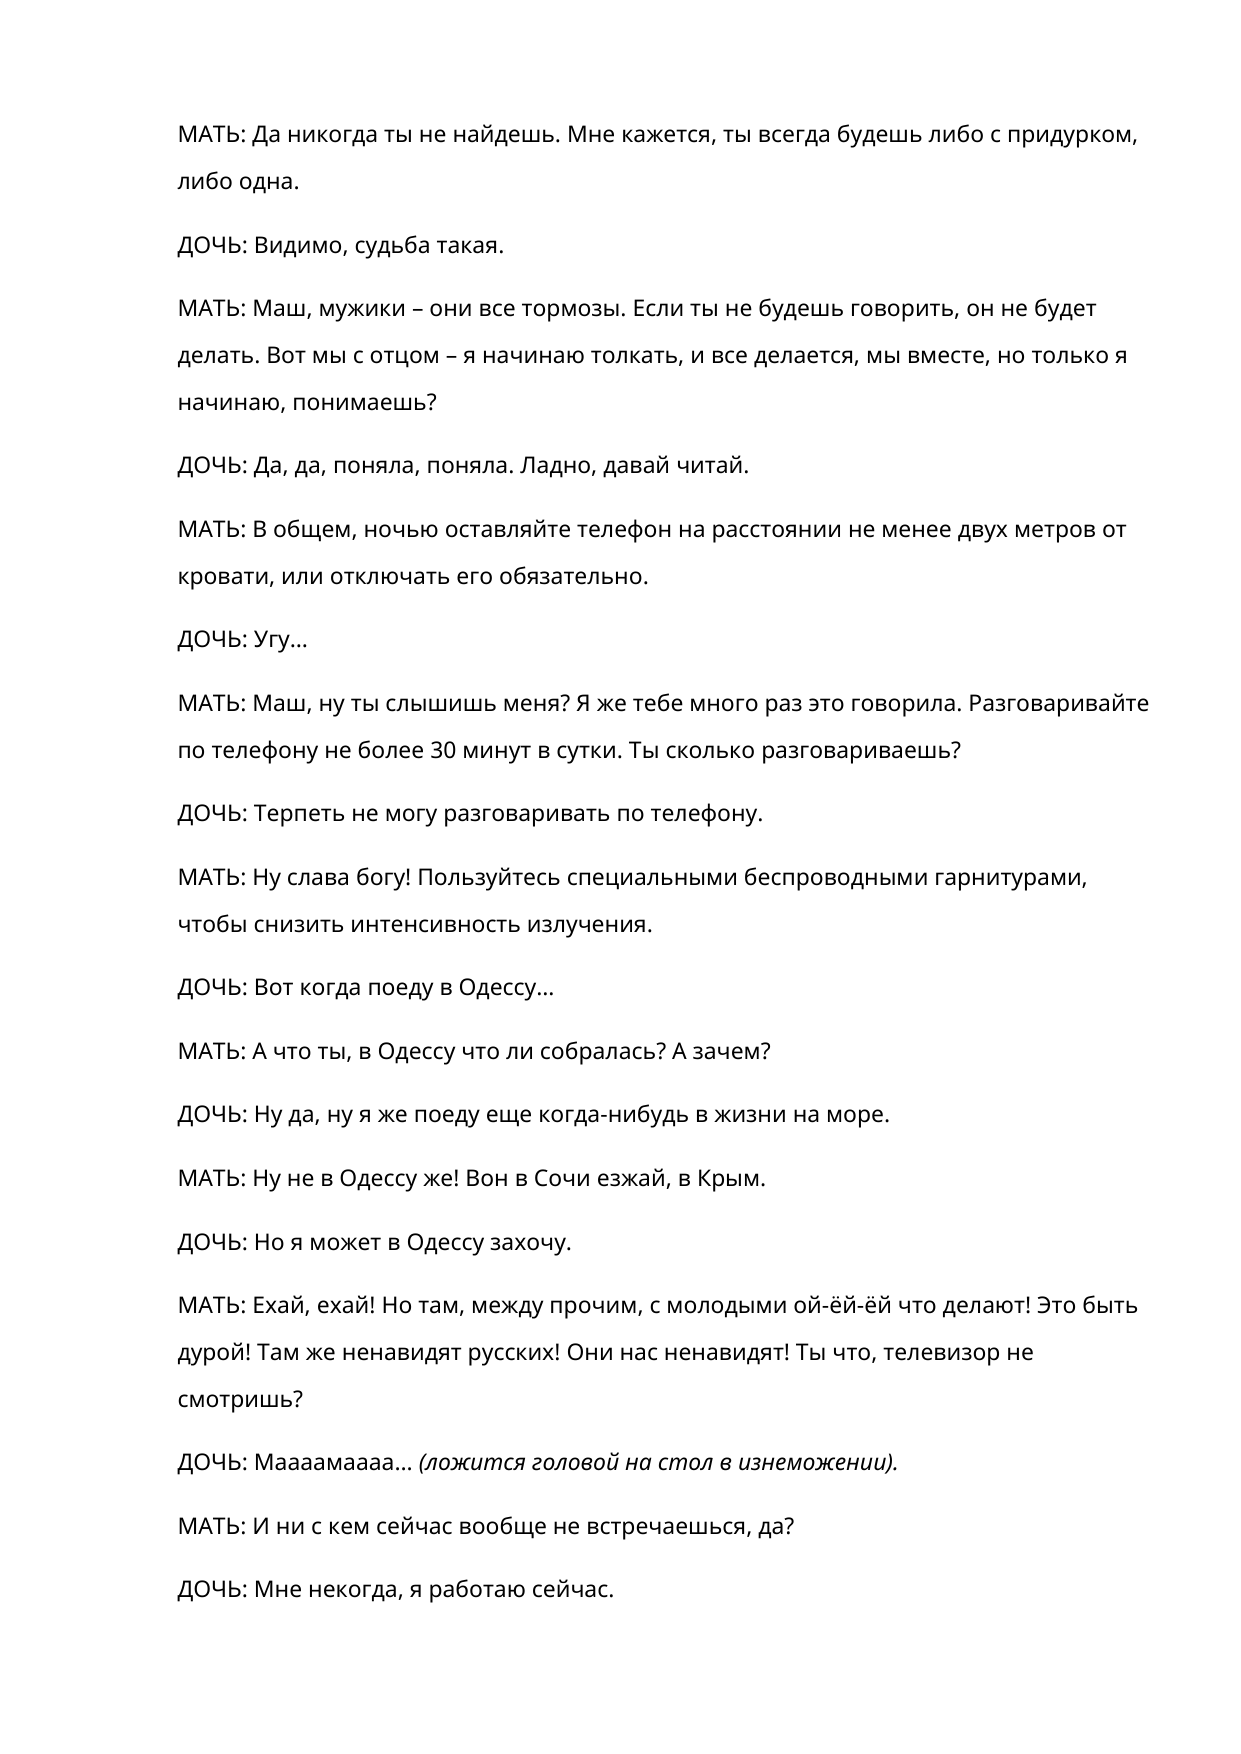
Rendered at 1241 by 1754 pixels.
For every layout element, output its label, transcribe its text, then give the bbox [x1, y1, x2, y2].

text ДОЧЬ: Угу… [177, 623, 1152, 654]
text МАТЬ: Маш, мужики – они все тормозы. Если ты не будешь говорить, он не будет делать. Вот мы с отцом – я начинаю толкать, и все делается, мы вместе, но только я начинаю, понимаешь? [177, 292, 1152, 417]
text МАТЬ: Ну слава богу! Пользуйтесь специальными беспроводными гарнитурами, чтобы снизить интенсивность излучения. [177, 861, 1152, 939]
text МАТЬ: Да никогда ты не найдешь. Мне кажется, ты всегда будешь либо с придурком, либо одна. [177, 118, 1152, 196]
text ДОЧЬ: Терпеть не могу разговаривать по телефону. [177, 797, 1152, 828]
text ДОЧЬ: Но я может в Одессу захочу. [177, 1225, 1152, 1257]
text ДОЧЬ: Да, да, поняла, поняла. Ладно, давай читай. [177, 449, 1152, 481]
text МАТЬ: А что ты, в Одессу что ли собралась? А зачем? [177, 1035, 1152, 1066]
text ДОЧЬ: Вот когда поеду в Одессу… [177, 971, 1152, 1002]
text МАТЬ: Маш, ну ты слышишь меня? Я же тебе много раз это говорила. Разговаривайте по телефону не более 30 минут в сутки. Ты сколько разговариваешь? [177, 687, 1152, 765]
text ДОЧЬ: Ну да, ну я же поеду еще когда-нибудь в жизни на море. [177, 1098, 1152, 1129]
text ДОЧЬ: Маааамаааа… (ложится головой на стол в изнеможении). [177, 1446, 1152, 1477]
text МАТЬ: Ну не в Одессу же! Вон в Сочи езжай, в Крым. [177, 1162, 1152, 1193]
text МАТЬ: В общем, ночью оставляйте телефон на расстоянии не менее двух метров от кровати, или отключать его обязательно. [177, 513, 1152, 591]
text ДОЧЬ: Видимо, судьба такая. [177, 228, 1152, 260]
text МАТЬ: И ни с кем сейчас вообще не встречаешься, да? [177, 1510, 1152, 1541]
text МАТЬ: Ехай, ехай! Но там, между прочим, с молодыми ой-ёй-ёй что делают! Это быть дурой! Там же ненавидят русских! Они нас ненавидят! Ты что, телевизор не смотришь? [177, 1289, 1152, 1414]
text ДОЧЬ: Мне некогда, я работаю сейчас. [177, 1573, 1152, 1604]
